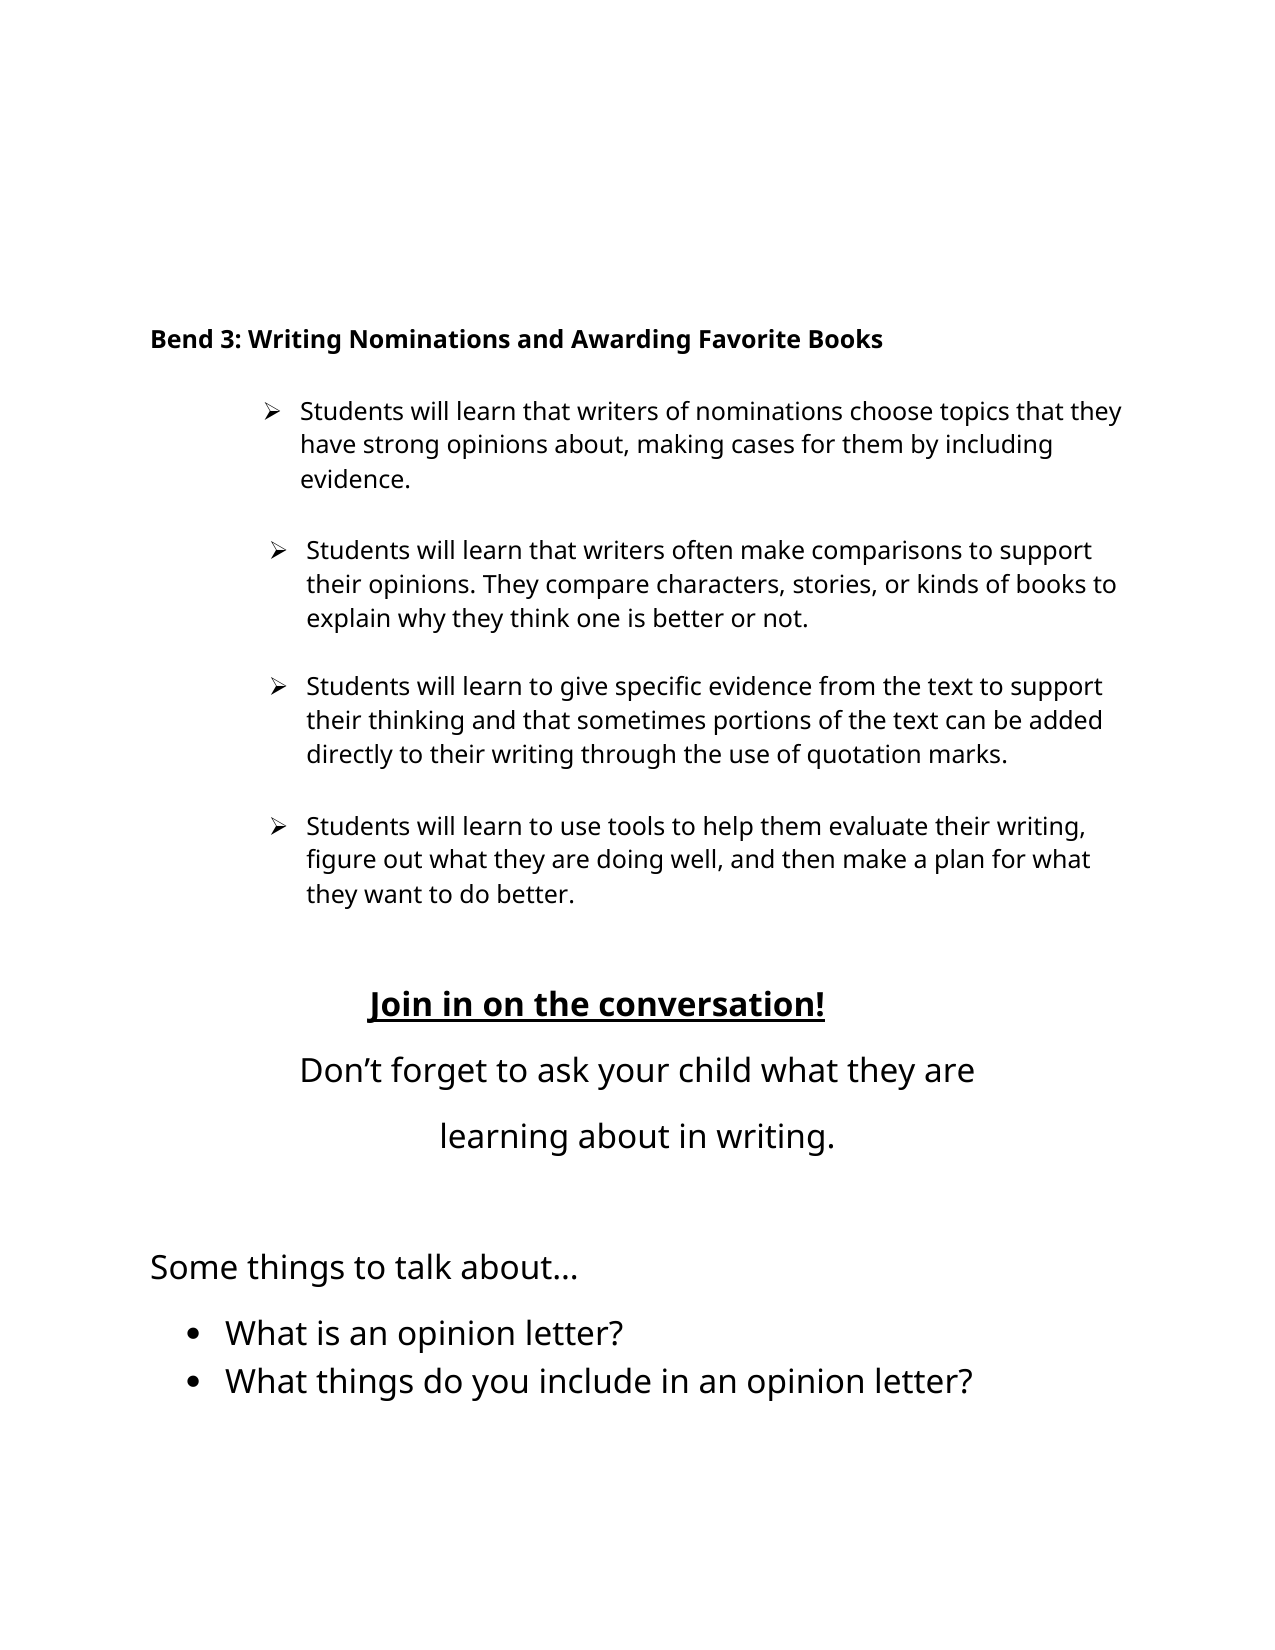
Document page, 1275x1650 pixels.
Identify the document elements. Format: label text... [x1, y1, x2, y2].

text Join in on the conversation! [225, 981, 1125, 1027]
list What is an opinion letter? [187, 1309, 1125, 1355]
text Bend 3: Writing Nominations and Awarding Favorite Books [150, 322, 1125, 356]
list Students will learn to use tools to help them evaluate their writing, figure out what they are doing well, and then make a plan for what they want to do better. [269, 808, 1125, 910]
list Students will learn to give specific evidence from the text to support their thinking and that sometimes portions of the text can be added directly to their writing through the use of quotation marks. [269, 669, 1125, 771]
list Students will learn that writers of nominations choose topics that they have strong opinions about, making cases for them by including evidence. [262, 393, 1125, 495]
list Students will learn that writers often make comparisons to support their opinions. They compare characters, stories, or kinds of books to explain why they think one is better or not. [269, 532, 1125, 635]
text Some things to talk about… [150, 1244, 1125, 1289]
list What things do you include in an opinion letter? [187, 1358, 1125, 1404]
text Don’t forget to ask your child what they are [150, 1047, 1125, 1092]
text learning about in writing. [150, 1112, 1125, 1158]
